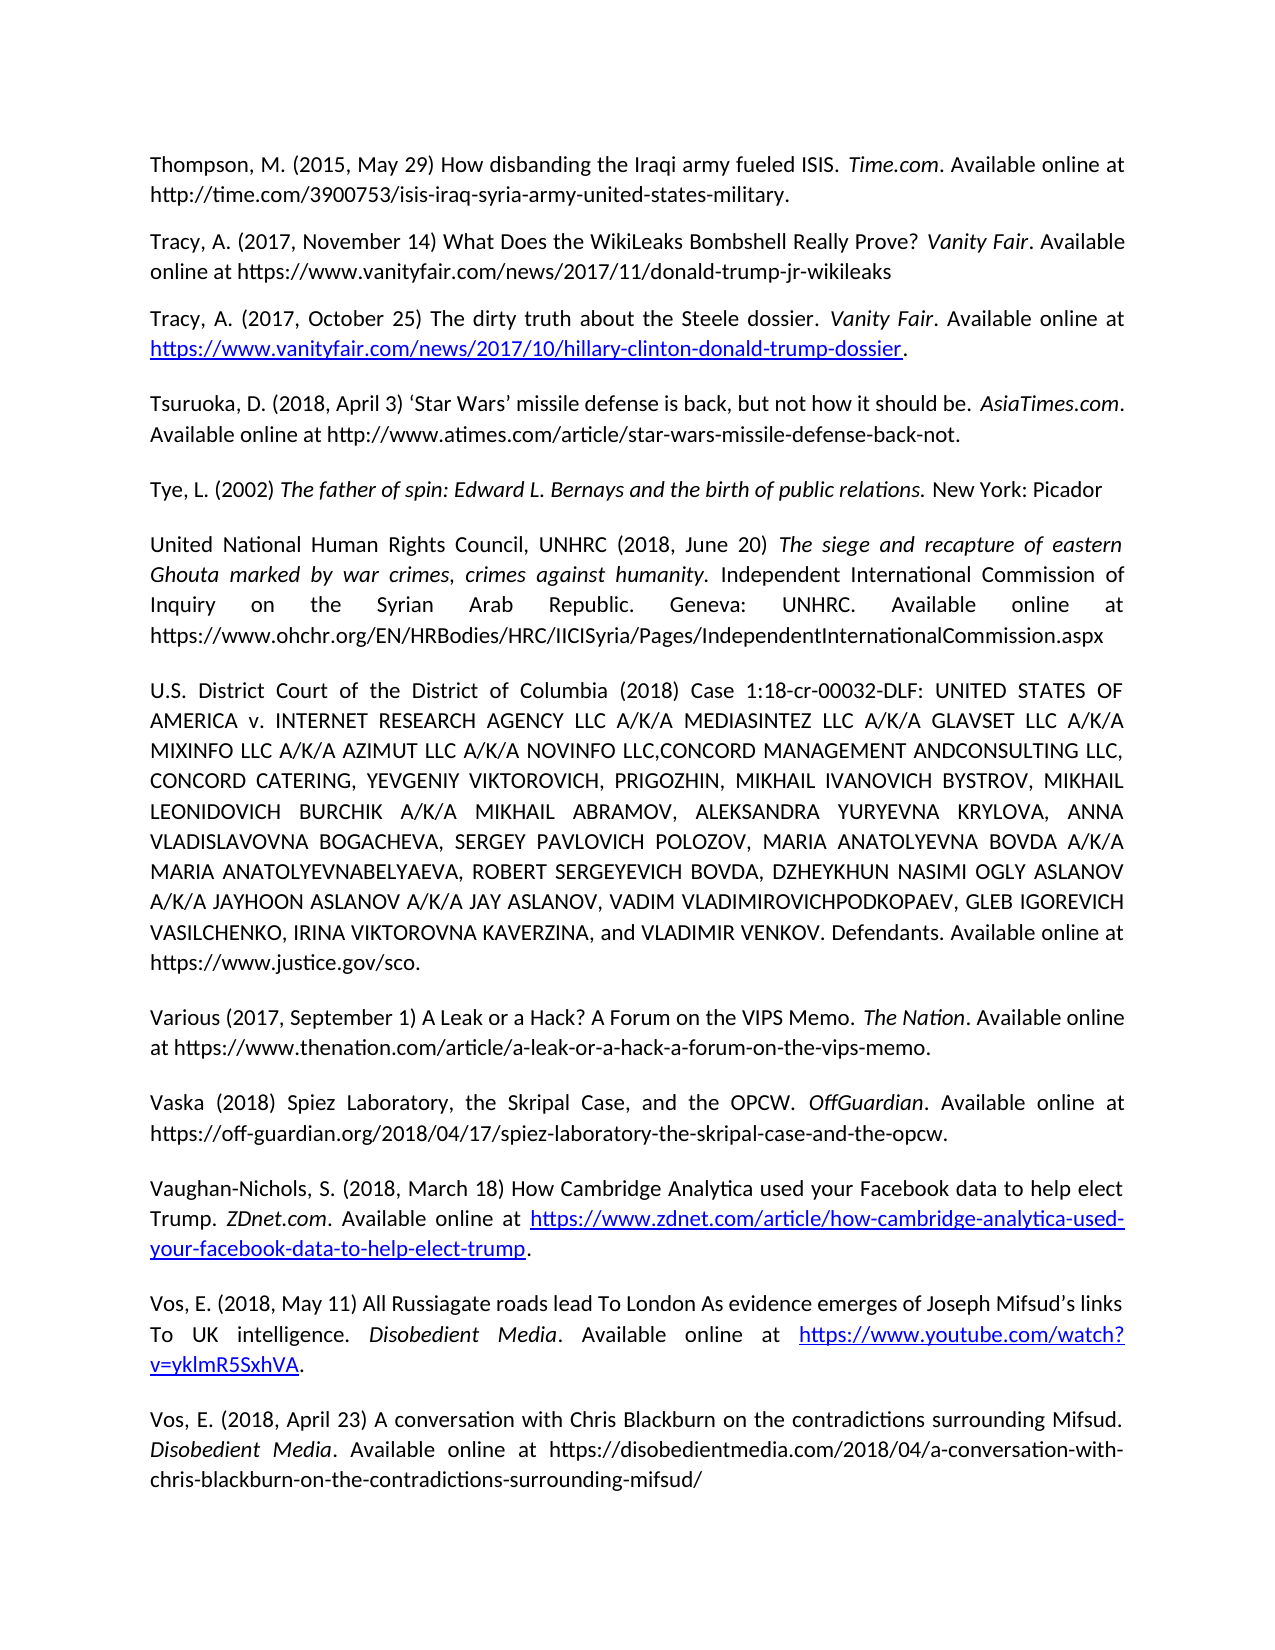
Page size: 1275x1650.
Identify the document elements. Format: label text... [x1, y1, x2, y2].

text Vos, E. (2018, April 23) A conversation with Chris Blackburn on the contradictions surrounding Mifsud. Disobedient Media. Available online at https://disobedientmedia.com/2018/04/a-conversation-with-chris-blackburn-on-the-contradictions-surrounding-mifsud/ [150, 1405, 1125, 1494]
text Tracy, A. (2017, October 25) The dirty truth about the Steele dossier. Vanity Fair. Available online at https://www.vanityfair.com/news/2017/10/hillary-clinton-donald-trump-dossier. [150, 304, 1125, 362]
text Thompson, M. (2015, May 29) How disbanding the Iraqi army fueled ISIS. Time.com. Available online at http://time.com/3900753/isis-iraq-syria-army-united-states-military. [150, 150, 1125, 208]
text Various (2017, September 1) A Leak or a Hack? A Forum on the VIPS Memo. The Nation. Available online at https://www.thenation.com/article/a-leak-or-a-hack-a-forum-on-the-vips-memo. [150, 1003, 1125, 1061]
text Tsuruoka, D. (2018, April 3) ‘Star Wars’ missile defense is back, but not how it should be. AsiaTimes.com. Available online at http://www.atimes.com/article/star-wars-missile-defense-back-not. [150, 389, 1125, 448]
text Tracy, A. (2017, November 14) What Does the WikiLeaks Bombshell Really Prove? Vanity Fair. Available online at https://www.vanityfair.com/news/2017/11/donald-trump-jr-wikileaks [150, 227, 1125, 285]
text Vaska (2018) Spiez Laboratory, the Skripal Case, and the OPCW. OffGuardian. Available online at https://off-guardian.org/2018/04/17/spiez-laboratory-the-skripal-case-and-the-opcw. [150, 1088, 1125, 1147]
text Tye, L. (2002) The father of spin: Edward L. Bernays and the birth of public relations. New York: Picador [150, 475, 1125, 503]
text Vos, E. (2018, May 11) All Russiagate roads lead To London As evidence emerges of Joseph Mifsud’s links To UK intelligence. Disobedient Media. Available online at https://www.youtube.com/watch?v=yklmR5SxhVA. [150, 1289, 1125, 1378]
text United National Human Rights Council, UNHRC (2018, June 20) The siege and recapture of eastern Ghouta marked by war crimes, crimes against humanity. Independent International Commission of Inquiry on the Syrian Arab Republic. Geneva: UNHRC. Available online at https://www.ohchr.org/EN/HRBodies/HRC/IICISyria/Pages/IndependentInternationalCommission.aspx [150, 530, 1125, 649]
text U.S. District Court of the District of Columbia (2018) Case 1:18-cr-00032-DLF: UNITED STATES OF AMERICA v. INTERNET RESEARCH AGENCY LLC A/K/A MEDIASINTEZ LLC A/K/A GLAVSET LLC A/K/A MIXINFO LLC A/K/A AZIMUT LLC A/K/A NOVINFO LLC,CONCORD MANAGEMENT ANDCONSULTING LLC, CONCORD CATERING, YEVGENIY VIKTOROVICH, PRIGOZHIN, MIKHAIL IVANOVICH BYSTROV, MIKHAIL LEONIDOVICH BURCHIK A/K/A MIKHAIL ABRAMOV, ALEKSANDRA YURYEVNA KRYLOVA, ANNA VLADISLAVOVNA BOGACHEVA, SERGEY PAVLOVICH POLOZOV, MARIA ANATOLYEVNA BOVDA A/K/A MARIA ANATOLYEVNABELYAEVA, ROBERT SERGEYEVICH BOVDA, DZHEYKHUN NASIMI OGLY ASLANOV A/K/A JAYHOON ASLANOV A/K/A JAY ASLANOV, VADIM VLADIMIROVICHPODKOPAEV, GLEB IGOREVICH VASILCHENKO, IRINA VIKTOROVNA KAVERZINA, and VLADIMIR VENKOV. Defendants. Available online at https://www.justice.gov/sco. [150, 676, 1125, 976]
text Vaughan-Nichols, S. (2018, March 18) How Cambridge Analytica used your Facebook data to help elect Trump. ZDnet.com. Available online at https://www.zdnet.com/article/how-cambridge-analytica-used-your-facebook-data-to-help-elect-trump. [150, 1174, 1125, 1262]
